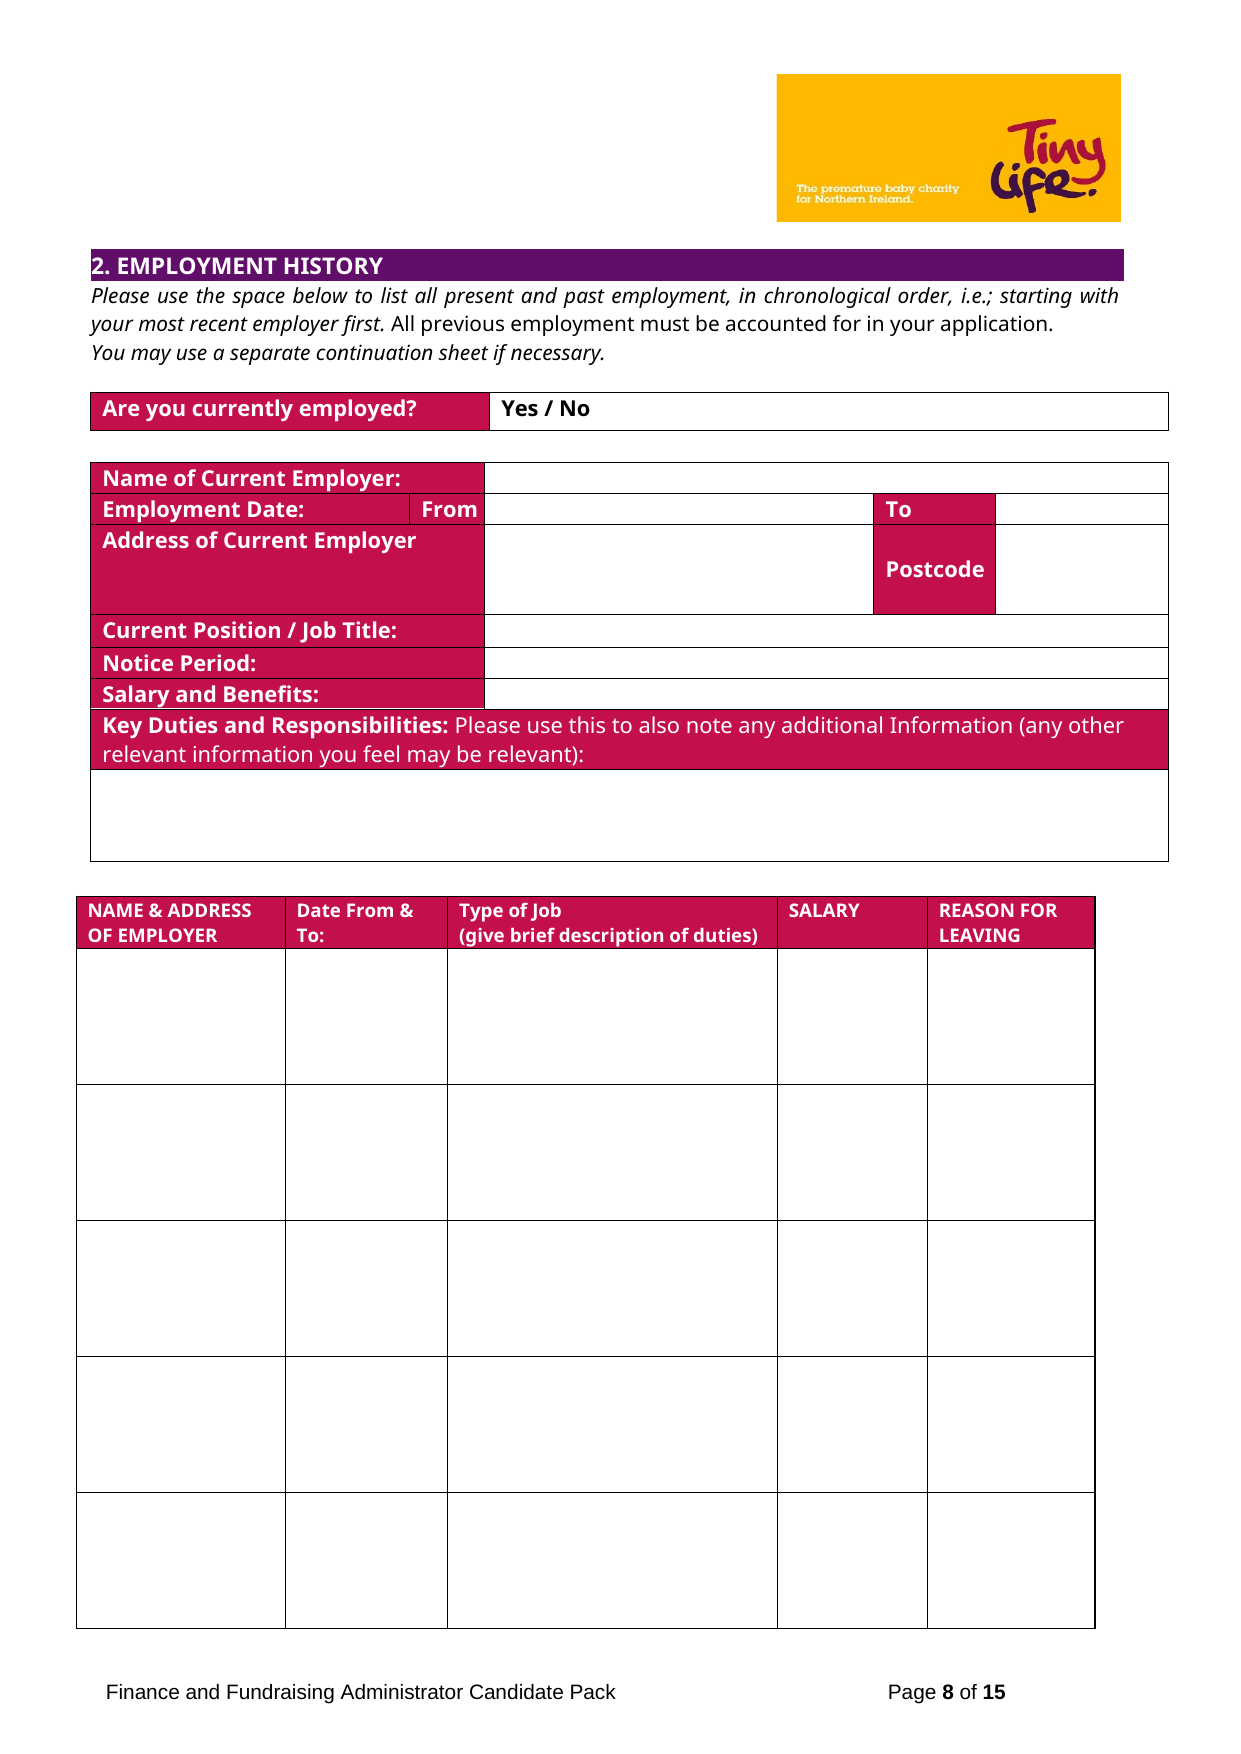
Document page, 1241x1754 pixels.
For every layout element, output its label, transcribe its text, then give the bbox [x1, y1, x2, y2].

table_cell [485, 648, 1168, 678]
table_cell Postcode [874, 525, 995, 614]
table_cell [928, 1493, 1094, 1628]
text 2. EMPLOYMENT HISTORY [91, 249, 1124, 281]
table_header Yes / No [490, 393, 1168, 430]
table_cell Address of Current Employer [91, 525, 484, 614]
table_cell [485, 525, 873, 614]
table_cell [77, 949, 285, 1084]
table_cell [77, 1221, 285, 1356]
table_cell [448, 1085, 777, 1220]
table_cell [485, 494, 873, 524]
table_cell [928, 949, 1094, 1084]
table_cell [286, 1357, 447, 1492]
table_cell [928, 1357, 1094, 1492]
table_cell [778, 1493, 927, 1628]
table_header Date From & To: [286, 897, 447, 948]
table_cell Employment Date: [91, 494, 409, 524]
table_cell To [874, 494, 995, 524]
text You may use a separate continuation sheet if necessary. [91, 338, 1137, 366]
table_cell [77, 1085, 285, 1220]
table_cell [91, 770, 1168, 861]
table_cell [485, 615, 1168, 647]
table_cell [928, 1085, 1094, 1220]
table_cell [996, 525, 1168, 614]
table_cell [286, 949, 447, 1084]
table_cell [448, 1357, 777, 1492]
table_header SALARY [778, 897, 927, 948]
table_cell Current Position / Job Title: [91, 615, 484, 647]
table_cell [448, 949, 777, 1084]
table_header Type of Job (give brief description of duties) [448, 897, 777, 948]
table_cell [286, 1221, 447, 1356]
table_cell [778, 1357, 927, 1492]
table_header Name of Current Employer: [91, 463, 484, 493]
table_cell From [410, 494, 484, 524]
table_cell [778, 949, 927, 1084]
table_header Are you currently employed? [91, 393, 489, 430]
table_cell [448, 1221, 777, 1356]
table_header [485, 463, 1168, 493]
table_cell Salary and Benefits: [91, 679, 484, 708]
table_cell Key Duties and Responsibilities: Please use this to also note any additional Information (any other relevant information you feel may be relevant): [91, 710, 1168, 769]
table_cell [996, 494, 1168, 524]
table_cell [286, 1493, 447, 1628]
text Please use the space below to list all present and past employment, in chronological order, i.e.; starting with your most recent employer first. All previous employment must be accounted for in your application. [91, 281, 1124, 338]
table_cell [77, 1357, 285, 1492]
table_cell Notice Period: [91, 648, 484, 678]
table_header NAME & ADDRESS OF EMPLOYER [77, 897, 285, 948]
table_cell [77, 1493, 285, 1628]
table_cell [286, 1085, 447, 1220]
table_cell [928, 1221, 1094, 1356]
table_cell [485, 679, 1168, 708]
table_cell [778, 1085, 927, 1220]
table_cell [778, 1221, 927, 1356]
table_header REASON FOR LEAVING [928, 897, 1094, 948]
picture [776, 74, 1121, 222]
table_cell [448, 1493, 777, 1628]
